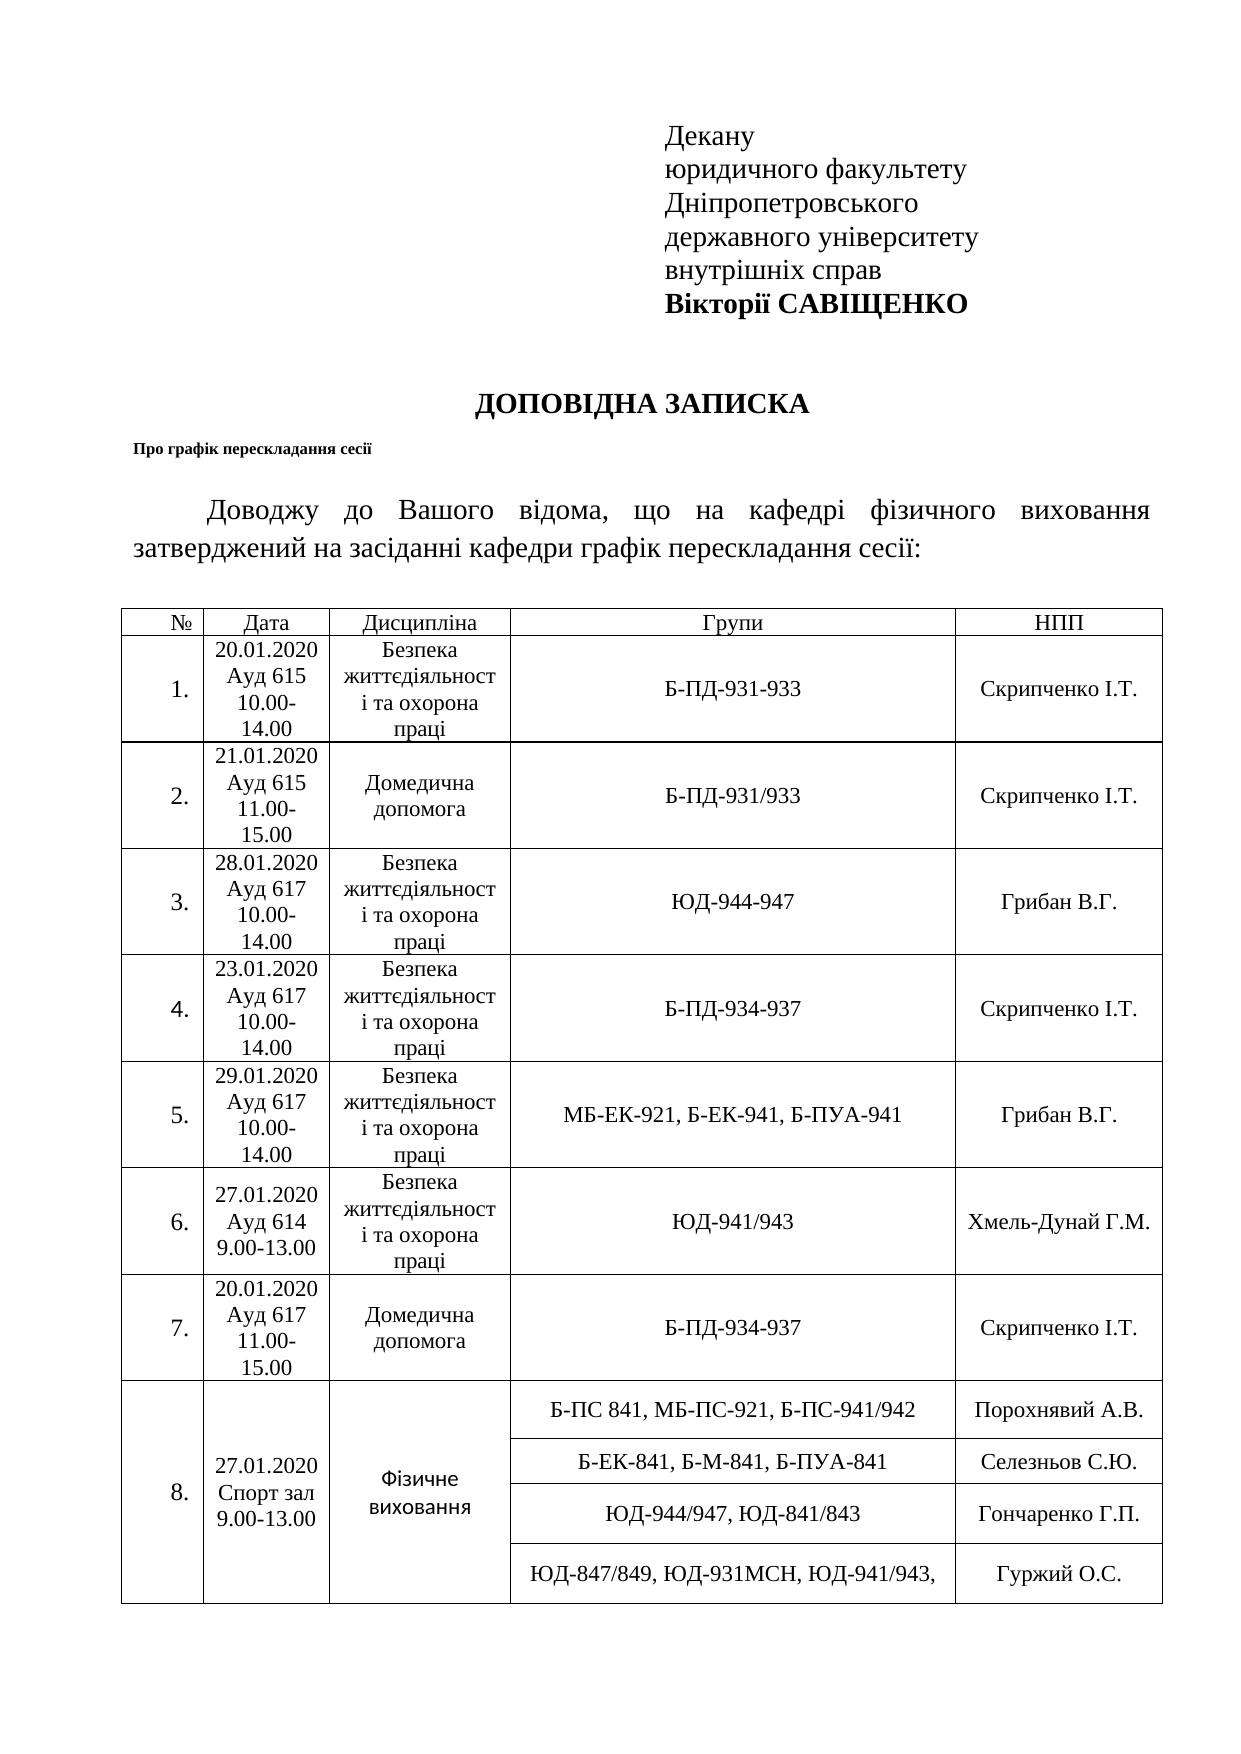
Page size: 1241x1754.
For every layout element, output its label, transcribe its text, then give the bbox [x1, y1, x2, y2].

table_cell 23.01.2020 Ауд 617 10.00-14.00 [204, 955, 329, 1061]
text Вікторії САВІЩЕНКО [664, 286, 1152, 319]
table_cell Грибан В.Г. [956, 849, 1162, 954]
table_cell Порохнявий А.В. [956, 1381, 1162, 1438]
table_cell Домедична допомога [330, 743, 510, 848]
table_cell 20.01.2020 Ауд 615 10.00-14.00 [204, 636, 329, 741]
text юридичного факультету [664, 152, 1152, 185]
table_cell 27.01.2020 Спорт зал 9.00-13.00 [204, 1381, 329, 1602]
table_cell Б-ПД-934-937 [511, 955, 955, 1061]
table_cell ЮД-944/947, ЮД-841/843 [511, 1484, 955, 1542]
table_cell [122, 1275, 203, 1380]
table_cell [122, 955, 203, 1061]
table_cell ЮД-847/849, ЮД-931МСН, ЮД-941/943, [511, 1544, 955, 1602]
table_cell Б-ПС 841, МБ-ПС-921, Б-ПС-941/942 [511, 1381, 955, 1438]
table_cell Безпека життєдіяльності та охорона праці [446, 636, 510, 741]
table_cell Скрипченко І.Т. [956, 1275, 1162, 1380]
table_cell МБ-ЕК-921, Б-ЕК-941, Б-ПУА-941 [511, 1062, 955, 1167]
table_cell Б-ЕК-841, Б-М-841, Б-ПУА-841 [511, 1439, 955, 1482]
text Декану [664, 118, 1152, 152]
table_cell Безпека життєдіяльності та охорона праці [330, 1062, 510, 1167]
table_cell 20.01.2020 Ауд 617 11.00-15.00 [204, 1275, 329, 1380]
table_header Дата [204, 609, 329, 635]
table_cell 28.01.2020 Ауд 617 10.00-14.00 [204, 849, 329, 954]
text Про графік перескладання сесії [133, 439, 1152, 458]
text внутрішніх справ [664, 252, 1152, 286]
table_cell ЮД-944-947 [511, 849, 955, 954]
table_cell Скрипченко І.Т. [956, 743, 1162, 848]
table_cell Скрипченко І.Т. [956, 955, 1162, 1061]
table_cell Домедична допомога [330, 1275, 510, 1380]
table_header № [122, 609, 203, 635]
table_cell [122, 849, 203, 954]
table_cell Безпека життєдіяльності та охорона праці [330, 955, 394, 1061]
table_cell [122, 636, 203, 741]
text Дніпропетровського [664, 185, 1152, 219]
table_cell [122, 1381, 203, 1602]
table_cell 21.01.2020 Ауд 615 11.00-15.00 [204, 743, 329, 848]
table_cell [122, 743, 203, 848]
text державного університету [664, 219, 1152, 252]
table_cell Скрипченко І.Т. [956, 636, 1162, 741]
table_cell Б-ПД-931-933 [511, 636, 955, 741]
table_cell Безпека життєдіяльності та охорона праці [330, 636, 394, 741]
text ДОПОВІДНА ЗАПИСКА [133, 386, 1152, 420]
table_cell Безпека життєдіяльності та охорона праці [446, 849, 510, 954]
table_cell [122, 1168, 203, 1274]
table_cell Гончаренко Г.П. [956, 1484, 1162, 1542]
table_header Дисципліна [330, 609, 510, 635]
table_cell Безпека життєдіяльності та охорона праці [330, 849, 394, 954]
table_cell Б-ПД-934-937 [511, 1275, 955, 1380]
table_cell Фізичне виховання [330, 1381, 510, 1602]
table_cell Б-ПД-931/933 [511, 743, 955, 848]
table_cell [122, 1062, 203, 1167]
table_cell Безпека життєдіяльності та охорона праці [446, 955, 510, 1061]
table_cell Хмель-Дунай Г.М. [956, 1168, 1162, 1274]
table_cell 27.01.2020 Ауд 614 9.00-13.00 [204, 1168, 329, 1274]
table_header НПП [956, 609, 1162, 635]
table_cell Селезньов С.Ю. [956, 1439, 1162, 1482]
table_cell Грибан В.Г. [956, 1062, 1162, 1167]
text Доводжу до Вашого відома, що на кафедрі фізичного виховання затверджений на засіданні кафедри графік перескладання сесії: [133, 492, 1152, 564]
table_cell ЮД-941/943 [511, 1168, 955, 1274]
table_cell Гуржий О.С. [956, 1544, 1162, 1602]
table_header Групи [511, 609, 955, 635]
table_cell Безпека життєдіяльності та охорона праці [330, 1168, 510, 1274]
table_cell 29.01.2020 Ауд 617 10.00-14.00 [204, 1062, 329, 1167]
